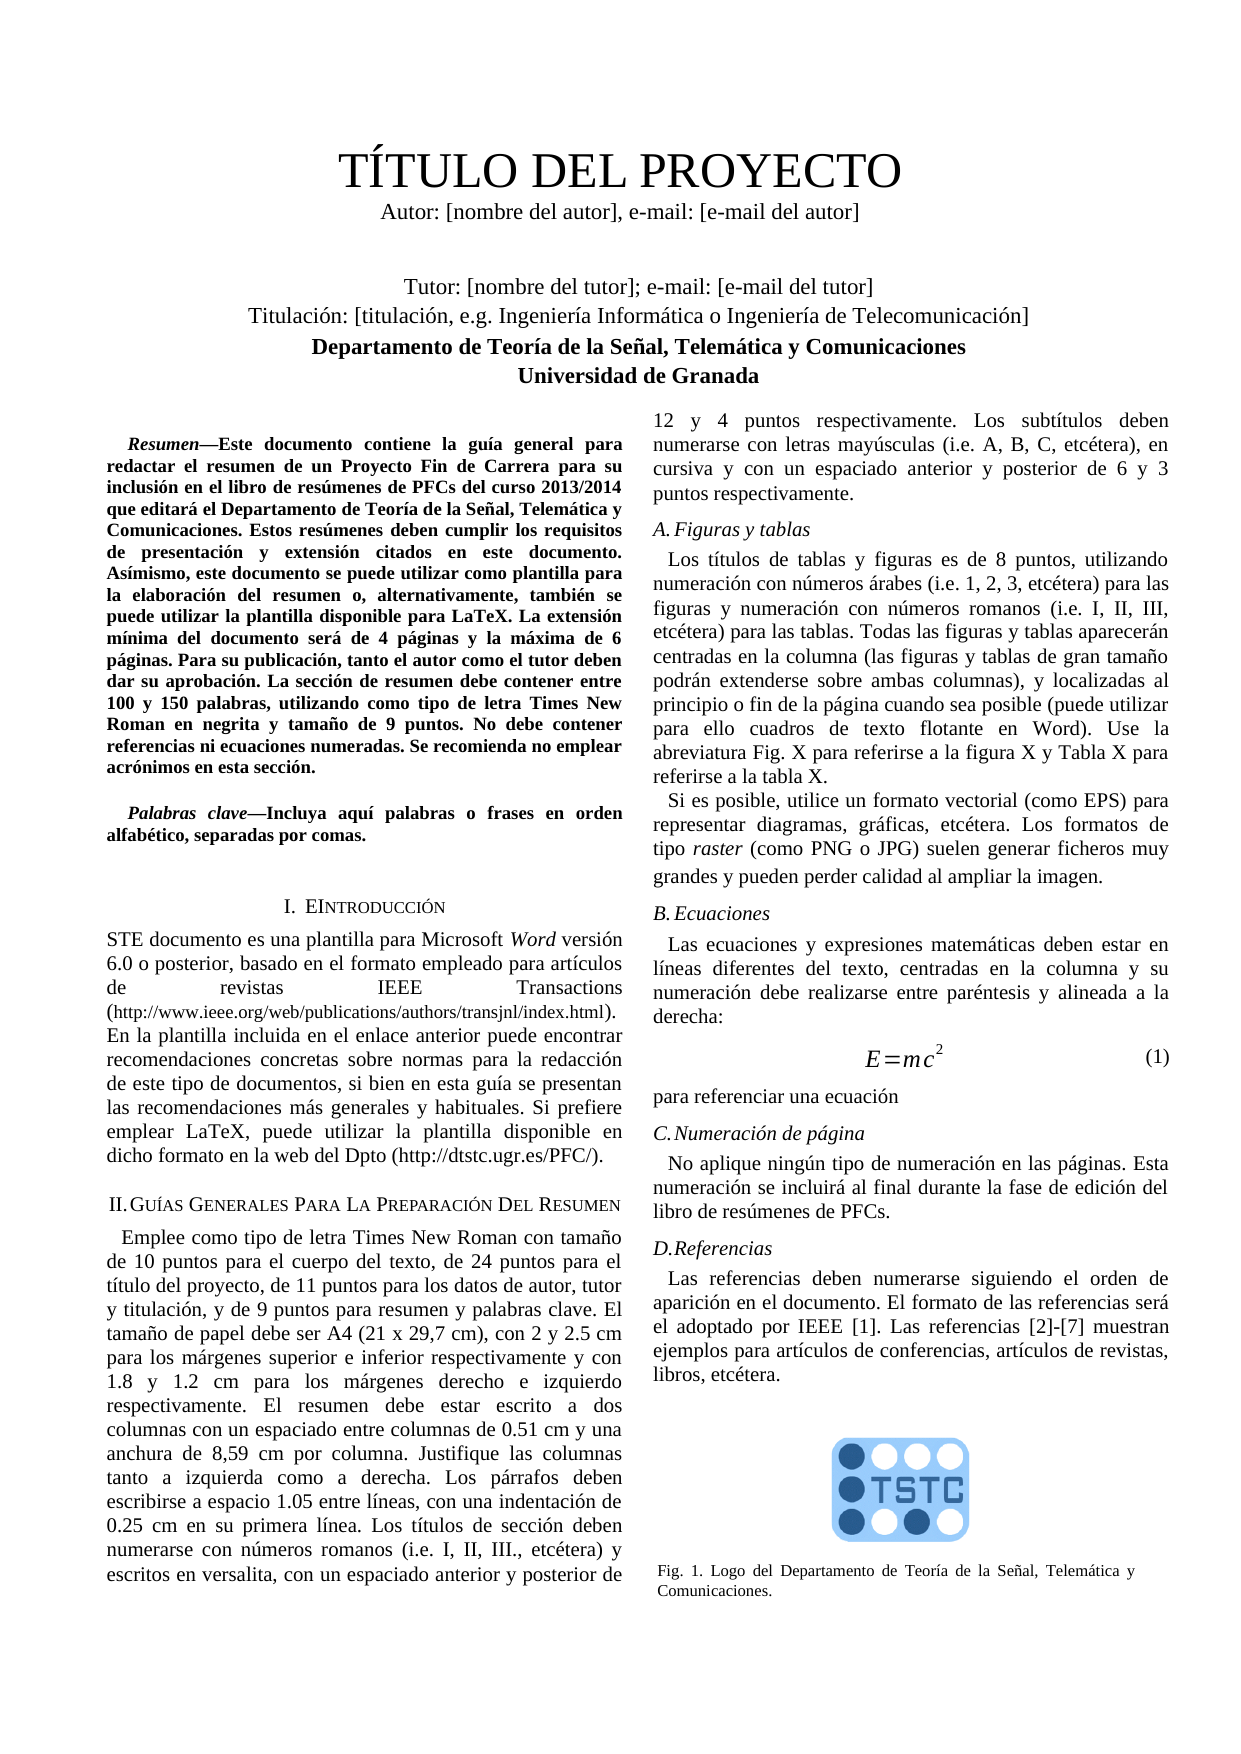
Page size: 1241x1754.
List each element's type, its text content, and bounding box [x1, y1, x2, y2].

text (1) [653, 1040, 1169, 1072]
text Autor: [nombre del autor], e-mail: [e-mail del autor] [133, 198, 1108, 225]
subtitle Introducción [106, 894, 623, 918]
text Departamento de Teoría de la Señal, Telemática y Comunicaciones [166, 333, 1111, 360]
text Emplee como tipo de letra Times New Roman con tamaño de 10 puntos para el cuerpo del texto, de 24 puntos para el título del proyecto, de 11 puntos para los datos de autor, tutor y titulación, y de 9 puntos para resumen y palabras clave. El tamaño de papel debe ser A4 (21 x 29,7 cm), con 2 y 2.5 cm para los márgenes superior e inferior respectivamente y con 1.8 y 1.2 cm para los márgenes derecho e izquierdo respectivamente. El resumen debe estar escrito a dos columnas con un espaciado entre columnas de 0.51 cm y una anchura de 8,59 cm por columna. Justifique las columnas tanto a izquierda como a derecha. Los párrafos deben escribirse a espacio 1.05 entre líneas, con una indentación de 0.25 cm en su primera línea. Los títulos de sección deben numerarse con números romanos (i.e. I, II, III., etcétera) y escritos en versalita, con un espaciado anterior y posterior de 12 y 4 puntos respectivamente. Los subtítulos deben numerarse con letras mayúsculas (i.e. A, B, C, etcétera), en cursiva y con un espaciado anterior y posterior de 6 y 3 puntos respectivamente. [653, 118, 1169, 504]
text Las ecuaciones y expresiones matemáticas deben estar en líneas diferentes del texto, centradas en la columna y su numeración debe realizarse entre paréntesis y alineada a la derecha: [653, 932, 1169, 1028]
text STE documento es una plantilla para Microsoft Word versión 6.0 o posterior, basado en el formato empleado para artículos de revistas IEEE Transactions (http://www.ieee.org/web/publications/authors/transjnl/index.html). En la plantilla incluida en el enlace anterior puede encontrar recomendaciones concretas sobre normas para la redacción de este tipo de documentos, si bien en esta guía se presentan las recomendaciones más generales y habituales. Si prefiere emplear LaTeX, puede utilizar la plantilla disponible en dicho formato en la web del Dpto (http://dtstc.ugr.es/PFC/). [106, 927, 623, 1167]
subtitle Referencias [653, 1236, 1169, 1260]
text Resumen—Este documento contiene la guía general para redactar el resumen de un Proyecto Fin de Carrera para su inclusión en el libro de resúmenes de PFCs del curso 2013/2014 que editará el Departamento de Teoría de la Señal, Telemática y Comunicaciones. Estos resúmenes deben cumplir los requisitos de presentación y extensión citados en este documento. Asímismo, este documento se puede utilizar como plantilla para la elaboración del resumen o, alternativamente, también se puede utilizar la plantilla disponible para LaTeX. La extensión mínima del documento será de 4 páginas y la máxima de 6 páginas. Para su publicación, tanto el autor como el tutor deben dar su aprobación. La sección de resumen debe contener entre 100 y 150 palabras, utilizando como tipo de letra Times New Roman en negrita y tamaño de 9 puntos. No debe contener referencias ni ecuaciones numeradas. Se recomienda no emplear acrónimos en esta sección. [106, 433, 623, 778]
text Universidad de Granada [166, 362, 1111, 389]
text Palabras clave—Incluya aquí palabras o frases en orden alfabético, separadas por comas. [106, 802, 623, 845]
text No aplique ningún tipo de numeración en las páginas. Esta numeración se incluirá al final durante la fase de edición del libro de resúmenes de PFCs. [653, 1151, 1169, 1223]
text para referenciar una ecuación [653, 1084, 1169, 1108]
list Si es posible, utilice un formato vectorial (como EPS) para representar diagramas, gráficas, etcétera. Los formatos de tipo raster (como PNG o JPG) suelen generar ficheros muy grandes y pueden perder calidad al ampliar la imagen. [653, 788, 1169, 889]
text Emplee como tipo de letra Times New Roman con tamaño de 10 puntos para el cuerpo del texto, de 24 puntos para el título del proyecto, de 11 puntos para los datos de autor, tutor y titulación, y de 9 puntos para resumen y palabras clave. El tamaño de papel debe ser A4 (21 x 29,7 cm), con 2 y 2.5 cm para los márgenes superior e inferior respectivamente y con 1.8 y 1.2 cm para los márgenes derecho e izquierdo respectivamente. El resumen debe estar escrito a dos columnas con un espaciado entre columnas de 0.51 cm y una anchura de 8,59 cm por columna. Justifique las columnas tanto a izquierda como a derecha. Los párrafos deben escribirse a espacio 1.05 entre líneas, con una indentación de 0.25 cm en su primera línea. Los títulos de sección deben numerarse con números romanos (i.e. I, II, III., etcétera) y escritos en versalita, con un espaciado anterior y posterior de 12 y 4 puntos respectivamente. Los subtítulos deben numerarse con letras mayúsculas (i.e. A, B, C, etcétera), en cursiva y con un espaciado anterior y posterior de 6 y 3 puntos respectivamente. [106, 1224, 623, 1586]
text Los títulos de tablas y figuras es de 8 puntos, utilizando numeración con números árabes (i.e. 1, 2, 3, etcétera) para las figuras y numeración con números romanos (i.e. I, II, III, etcétera) para las tablas. Todas las figuras y tablas aparecerán centradas en la columna (las figuras y tablas de gran tamaño podrán extenderse sobre ambas columnas), y localizadas al principio o fin de la página cuando sea posible (puede utilizar para ello cuadros de texto flotante en Word). Use la abreviatura Fig. X para referirse a la figura X y Tabla X para referirse a la tabla X. [653, 547, 1169, 788]
text Las referencias deben numerarse siguiendo el orden de aparición en el documento. El formato de las referencias será el adoptado por IEEE [1]. Las referencias [2]-[7] muestran ejemplos para artículos de conferencias, artículos de revistas, libros, etcétera. [653, 1266, 1169, 1386]
subtitle Guías Generales Para La Preparación Del Resumen [106, 1192, 623, 1216]
subtitle Ecuaciones [653, 901, 1169, 925]
text Titulación: [titulación, e.g. Ingeniería Informática o Ingeniería de Telecomunicación] [166, 302, 1111, 328]
subtitle Figuras y tablas [653, 517, 1169, 541]
title TÍTULO DEL PROYECTO [133, 141, 1108, 198]
text Tutor: [nombre del tutor]; e-mail: [e-mail del tutor] [166, 273, 1111, 299]
subtitle Numeración de página [653, 1121, 1169, 1145]
